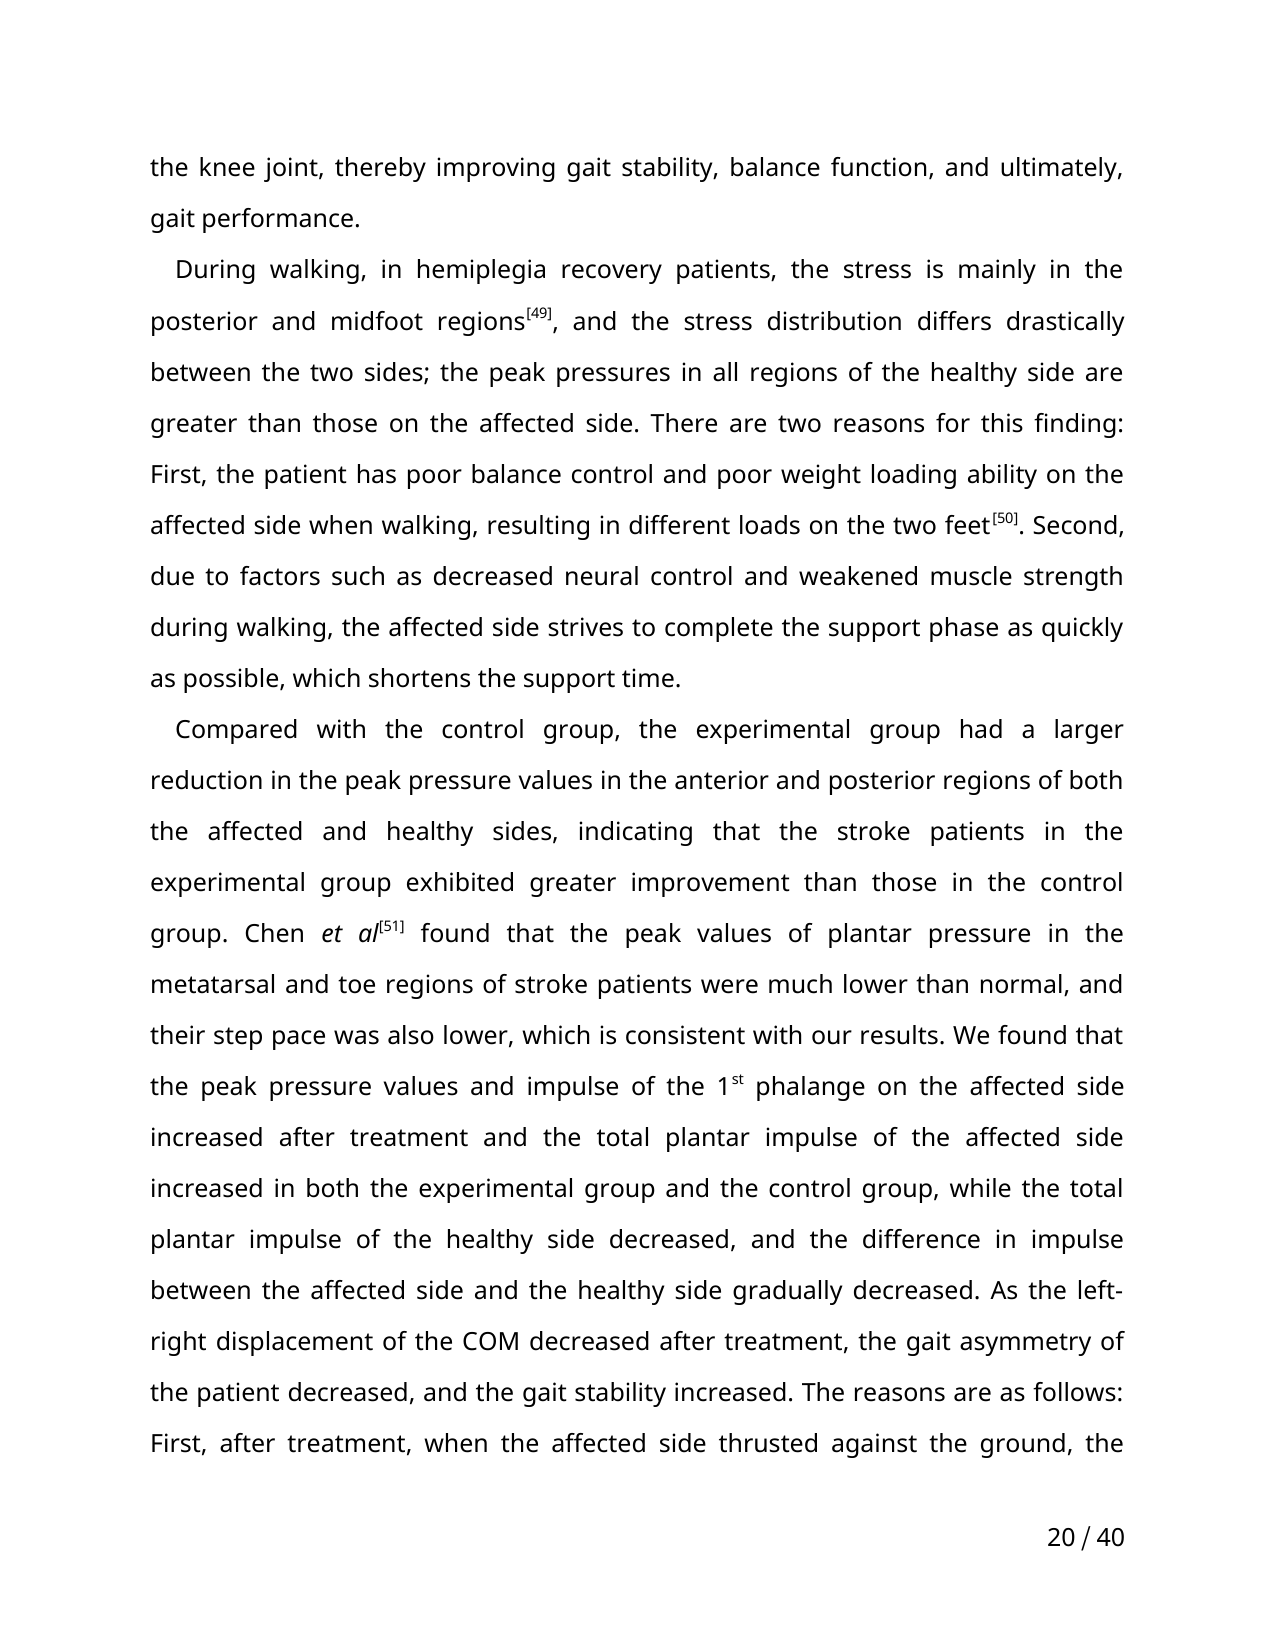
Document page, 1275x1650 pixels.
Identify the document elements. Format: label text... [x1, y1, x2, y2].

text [150, 150, 1125, 235]
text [150, 711, 1125, 1460]
text During walking, in hemiplegia recovery patients, the stress is mainly in the posterior and midfoot regions[49], and the stress distribution differs drastically between the two sides; the peak pressures in all regions of the healthy side are greater than those on the affected side. There are two reasons for this finding: First, the patient has poor balance control and poor weight loading ability on the affected side when walking, resulting in different loads on the two feet[50]. Second, due to factors such as decreased neural control and weakened muscle strength during walking, the affected side strives to complete the support phase as quickly as possible, which shortens the support time. [150, 252, 1125, 694]
